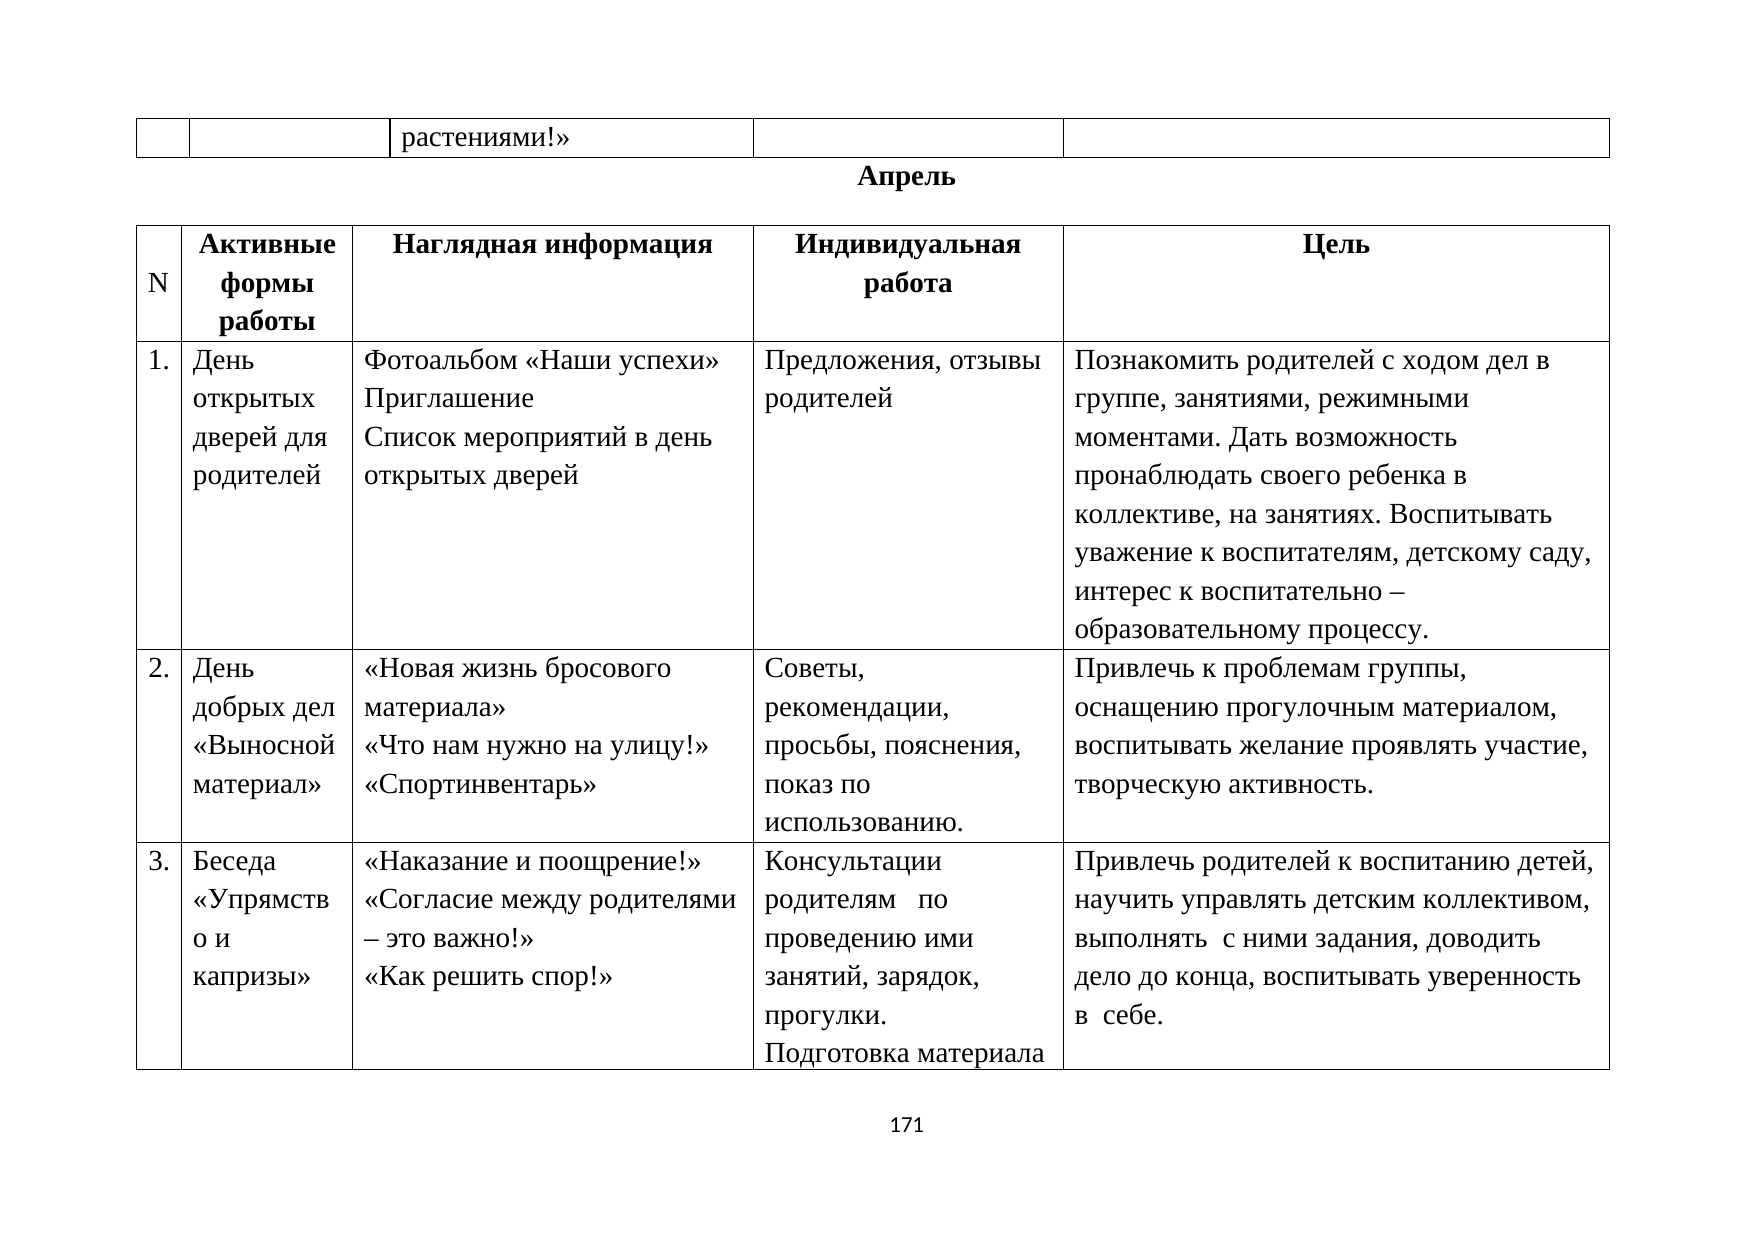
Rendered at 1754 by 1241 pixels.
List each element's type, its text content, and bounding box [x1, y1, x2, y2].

table_cell Фотоальбом «Наши успехи» Приглашение Список мероприятий в день открытых дверей [353, 342, 753, 649]
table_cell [1064, 843, 1609, 1069]
table_cell «Новая жизнь бросового материала» «Что нам нужно на улицу!» «Спортинвентарь» [353, 650, 753, 842]
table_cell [754, 843, 1063, 1069]
table_cell Советы, рекомендации, просьбы, пояснения, показ по использованию. [754, 650, 1063, 842]
table_header Наглядная информация [353, 226, 753, 341]
table_cell 4. [137, 119, 189, 157]
table_header N [137, 226, 181, 341]
text Апрель [148, 158, 1665, 191]
table_cell День открытых дверей для родителей [182, 342, 352, 649]
table_cell Предложения, отзывы родителей [754, 342, 1063, 649]
table_header Цель [1064, 226, 1609, 341]
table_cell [182, 843, 352, 1069]
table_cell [391, 119, 753, 157]
table_cell Привлечь к проблемам группы, оснащению прогулочным материалом, воспитывать желание проявлять участие, творческую активность. [1064, 650, 1609, 842]
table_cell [190, 119, 389, 157]
table_cell Познакомить родителей с ходом дел в группе, занятиями, режимными моментами. Дать возможность пронаблюдать своего ребенка в коллективе, на занятиях. Воспитывать уважение к воспитателям, детскому саду, интерес к воспитательно – образовательному процессу. [1064, 342, 1609, 649]
table_cell 1. [137, 342, 181, 649]
table_cell 2. [137, 650, 181, 842]
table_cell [754, 119, 1063, 157]
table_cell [1064, 119, 1609, 157]
table_header Индивидуальная работа [754, 226, 1063, 341]
table_cell 3. [137, 843, 181, 1069]
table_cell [353, 843, 753, 1069]
table_header Активные формы работы [182, 226, 352, 341]
table_cell День добрых дел «Выносной материал» [182, 650, 352, 842]
